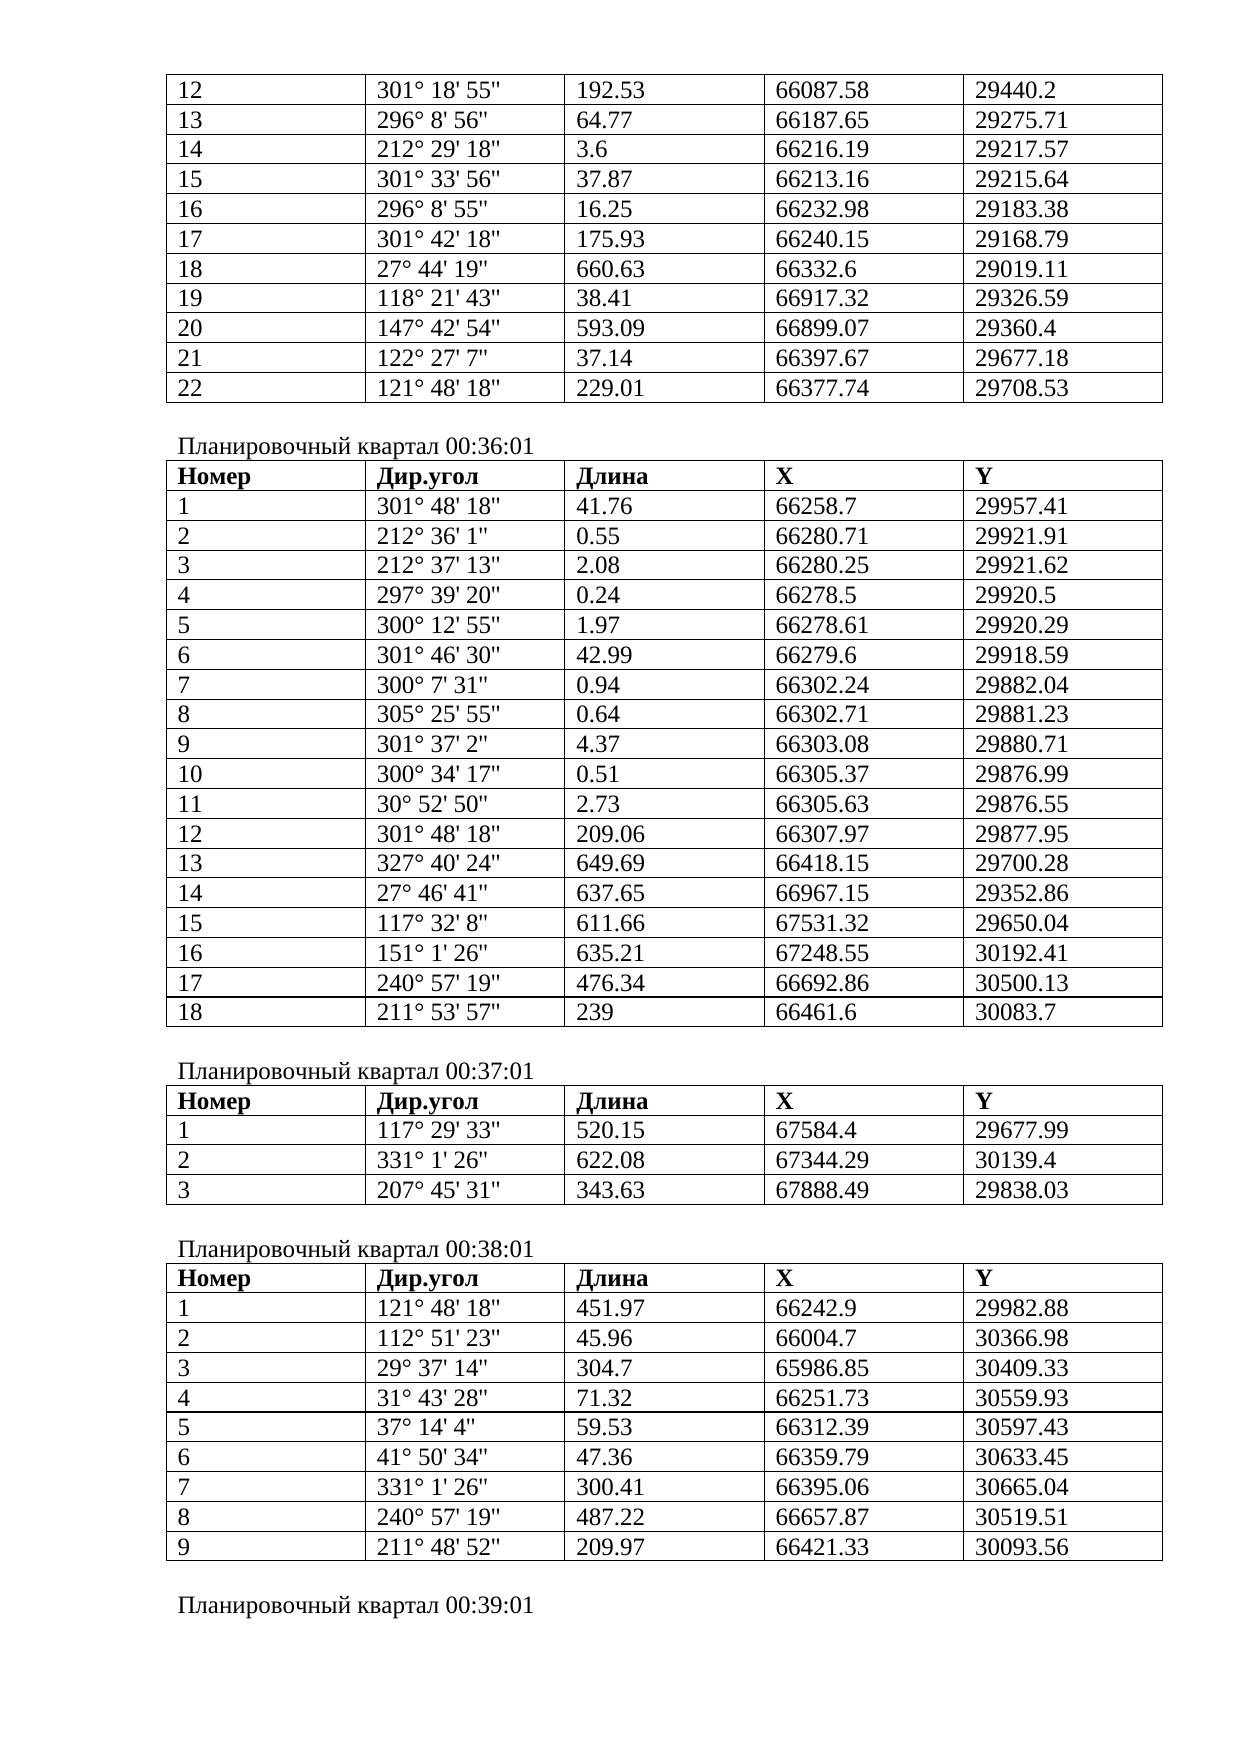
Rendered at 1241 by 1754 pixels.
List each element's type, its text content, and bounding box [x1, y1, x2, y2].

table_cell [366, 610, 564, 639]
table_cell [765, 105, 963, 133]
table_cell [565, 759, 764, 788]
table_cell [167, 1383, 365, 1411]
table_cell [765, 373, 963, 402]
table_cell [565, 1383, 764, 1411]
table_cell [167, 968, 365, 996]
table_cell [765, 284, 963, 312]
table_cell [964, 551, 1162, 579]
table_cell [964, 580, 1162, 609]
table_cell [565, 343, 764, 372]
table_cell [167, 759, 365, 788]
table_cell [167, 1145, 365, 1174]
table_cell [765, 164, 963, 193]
text Планировочный квартал 00:39:01 [177, 1590, 1152, 1619]
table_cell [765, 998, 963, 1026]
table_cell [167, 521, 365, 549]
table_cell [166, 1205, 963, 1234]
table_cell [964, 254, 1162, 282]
text Планировочный квартал 00:37:01 [177, 1056, 1152, 1085]
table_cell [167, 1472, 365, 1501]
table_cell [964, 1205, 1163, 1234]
text Планировочный квартал 00:38:01 [177, 1234, 1152, 1262]
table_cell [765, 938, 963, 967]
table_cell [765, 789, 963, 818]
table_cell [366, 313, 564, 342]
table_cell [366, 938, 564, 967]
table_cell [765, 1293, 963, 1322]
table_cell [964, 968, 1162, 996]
text Планировочный квартал 00:36:01 [177, 431, 1152, 460]
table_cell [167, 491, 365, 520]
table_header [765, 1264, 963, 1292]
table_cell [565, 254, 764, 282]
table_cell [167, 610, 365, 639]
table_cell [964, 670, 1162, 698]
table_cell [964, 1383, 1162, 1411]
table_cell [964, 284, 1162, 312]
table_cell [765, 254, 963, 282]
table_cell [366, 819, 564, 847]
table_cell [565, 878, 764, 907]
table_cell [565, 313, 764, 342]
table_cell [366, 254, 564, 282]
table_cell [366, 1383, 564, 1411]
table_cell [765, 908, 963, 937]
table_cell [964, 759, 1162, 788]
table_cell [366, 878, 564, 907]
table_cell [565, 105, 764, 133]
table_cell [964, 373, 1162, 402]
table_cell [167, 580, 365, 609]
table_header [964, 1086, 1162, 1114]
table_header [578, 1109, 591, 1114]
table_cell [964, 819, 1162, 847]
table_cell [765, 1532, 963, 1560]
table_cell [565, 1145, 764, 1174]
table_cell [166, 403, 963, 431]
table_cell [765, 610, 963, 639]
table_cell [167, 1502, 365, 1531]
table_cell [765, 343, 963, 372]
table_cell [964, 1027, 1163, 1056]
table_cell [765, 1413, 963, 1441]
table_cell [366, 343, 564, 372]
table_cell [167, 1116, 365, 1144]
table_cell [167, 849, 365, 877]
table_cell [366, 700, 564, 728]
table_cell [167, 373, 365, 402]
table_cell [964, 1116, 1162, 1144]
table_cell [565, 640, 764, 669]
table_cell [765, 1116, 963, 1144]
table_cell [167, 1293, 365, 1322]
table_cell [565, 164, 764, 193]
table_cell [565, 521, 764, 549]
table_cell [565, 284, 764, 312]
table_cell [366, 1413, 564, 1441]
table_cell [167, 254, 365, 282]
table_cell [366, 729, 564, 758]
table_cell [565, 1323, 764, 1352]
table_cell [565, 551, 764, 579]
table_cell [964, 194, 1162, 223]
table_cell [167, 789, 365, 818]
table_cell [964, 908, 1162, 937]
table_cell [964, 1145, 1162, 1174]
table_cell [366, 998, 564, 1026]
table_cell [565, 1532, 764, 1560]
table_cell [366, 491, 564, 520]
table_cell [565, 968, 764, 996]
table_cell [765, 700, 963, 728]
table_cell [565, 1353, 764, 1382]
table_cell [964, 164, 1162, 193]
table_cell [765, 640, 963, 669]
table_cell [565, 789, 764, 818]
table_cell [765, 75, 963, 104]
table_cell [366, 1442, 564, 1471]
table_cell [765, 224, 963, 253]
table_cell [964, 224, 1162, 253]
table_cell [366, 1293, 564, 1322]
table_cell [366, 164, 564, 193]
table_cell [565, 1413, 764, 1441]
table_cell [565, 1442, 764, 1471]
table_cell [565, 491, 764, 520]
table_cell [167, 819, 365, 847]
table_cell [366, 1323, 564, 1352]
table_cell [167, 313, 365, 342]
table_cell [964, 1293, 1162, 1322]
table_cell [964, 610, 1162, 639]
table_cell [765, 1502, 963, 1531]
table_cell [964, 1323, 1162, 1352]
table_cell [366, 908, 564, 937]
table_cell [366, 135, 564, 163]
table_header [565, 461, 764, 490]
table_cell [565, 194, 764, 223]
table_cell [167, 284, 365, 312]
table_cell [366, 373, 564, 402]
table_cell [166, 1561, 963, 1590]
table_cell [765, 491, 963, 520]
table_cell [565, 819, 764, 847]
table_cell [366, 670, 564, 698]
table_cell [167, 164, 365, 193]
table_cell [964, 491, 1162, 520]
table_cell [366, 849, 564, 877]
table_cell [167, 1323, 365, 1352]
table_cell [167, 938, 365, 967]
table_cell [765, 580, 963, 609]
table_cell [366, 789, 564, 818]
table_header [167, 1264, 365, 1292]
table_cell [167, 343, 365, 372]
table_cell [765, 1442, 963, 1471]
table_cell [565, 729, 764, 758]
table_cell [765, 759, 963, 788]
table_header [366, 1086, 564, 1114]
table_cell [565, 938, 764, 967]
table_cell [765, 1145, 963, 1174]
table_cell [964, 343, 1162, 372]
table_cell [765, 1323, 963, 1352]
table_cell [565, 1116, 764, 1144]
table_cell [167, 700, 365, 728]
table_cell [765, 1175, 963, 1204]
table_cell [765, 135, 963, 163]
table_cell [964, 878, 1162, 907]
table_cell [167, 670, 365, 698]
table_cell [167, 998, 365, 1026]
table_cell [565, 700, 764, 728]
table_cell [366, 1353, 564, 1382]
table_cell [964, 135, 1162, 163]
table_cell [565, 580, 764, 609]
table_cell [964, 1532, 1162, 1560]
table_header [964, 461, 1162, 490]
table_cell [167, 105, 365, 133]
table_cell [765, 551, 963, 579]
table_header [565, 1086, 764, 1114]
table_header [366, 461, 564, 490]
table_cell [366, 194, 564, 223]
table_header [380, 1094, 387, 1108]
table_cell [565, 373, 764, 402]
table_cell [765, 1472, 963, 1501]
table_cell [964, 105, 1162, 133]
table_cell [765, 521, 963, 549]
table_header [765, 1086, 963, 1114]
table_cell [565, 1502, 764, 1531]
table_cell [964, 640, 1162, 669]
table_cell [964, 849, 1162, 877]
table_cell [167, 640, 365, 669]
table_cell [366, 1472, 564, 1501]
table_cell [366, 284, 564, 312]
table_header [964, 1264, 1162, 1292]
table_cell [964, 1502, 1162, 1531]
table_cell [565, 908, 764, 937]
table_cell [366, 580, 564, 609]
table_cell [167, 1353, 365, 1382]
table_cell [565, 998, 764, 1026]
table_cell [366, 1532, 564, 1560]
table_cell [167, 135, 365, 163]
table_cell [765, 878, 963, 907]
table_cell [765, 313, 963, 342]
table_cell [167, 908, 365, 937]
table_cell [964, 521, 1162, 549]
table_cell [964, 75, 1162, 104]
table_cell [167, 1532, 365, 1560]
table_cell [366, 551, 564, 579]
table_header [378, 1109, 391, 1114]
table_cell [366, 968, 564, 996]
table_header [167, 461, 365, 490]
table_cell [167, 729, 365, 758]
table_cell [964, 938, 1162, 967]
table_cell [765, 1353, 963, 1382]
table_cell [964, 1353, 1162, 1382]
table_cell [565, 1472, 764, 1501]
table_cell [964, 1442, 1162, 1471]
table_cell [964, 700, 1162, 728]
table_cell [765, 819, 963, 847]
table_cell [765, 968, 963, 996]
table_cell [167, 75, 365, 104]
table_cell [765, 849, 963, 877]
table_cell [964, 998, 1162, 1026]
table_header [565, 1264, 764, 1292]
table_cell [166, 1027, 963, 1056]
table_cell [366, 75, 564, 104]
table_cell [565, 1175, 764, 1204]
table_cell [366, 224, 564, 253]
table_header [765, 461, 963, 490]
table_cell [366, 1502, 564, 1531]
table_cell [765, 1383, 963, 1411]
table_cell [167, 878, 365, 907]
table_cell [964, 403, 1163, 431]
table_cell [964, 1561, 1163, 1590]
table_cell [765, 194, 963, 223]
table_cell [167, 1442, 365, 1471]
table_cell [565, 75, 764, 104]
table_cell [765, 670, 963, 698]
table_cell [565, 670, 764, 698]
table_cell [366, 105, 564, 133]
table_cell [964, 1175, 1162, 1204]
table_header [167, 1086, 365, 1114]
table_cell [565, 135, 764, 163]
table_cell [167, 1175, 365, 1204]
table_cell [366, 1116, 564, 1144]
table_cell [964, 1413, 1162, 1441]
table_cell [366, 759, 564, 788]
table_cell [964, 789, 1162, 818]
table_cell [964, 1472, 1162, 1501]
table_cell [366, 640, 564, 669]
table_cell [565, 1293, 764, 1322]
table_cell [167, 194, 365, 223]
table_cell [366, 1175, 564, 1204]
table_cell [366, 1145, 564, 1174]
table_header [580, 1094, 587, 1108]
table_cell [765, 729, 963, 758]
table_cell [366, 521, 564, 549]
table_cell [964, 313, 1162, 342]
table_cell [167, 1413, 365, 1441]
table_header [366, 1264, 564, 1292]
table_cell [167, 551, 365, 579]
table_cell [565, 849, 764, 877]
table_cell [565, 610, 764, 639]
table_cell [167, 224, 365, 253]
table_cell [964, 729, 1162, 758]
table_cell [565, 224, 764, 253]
